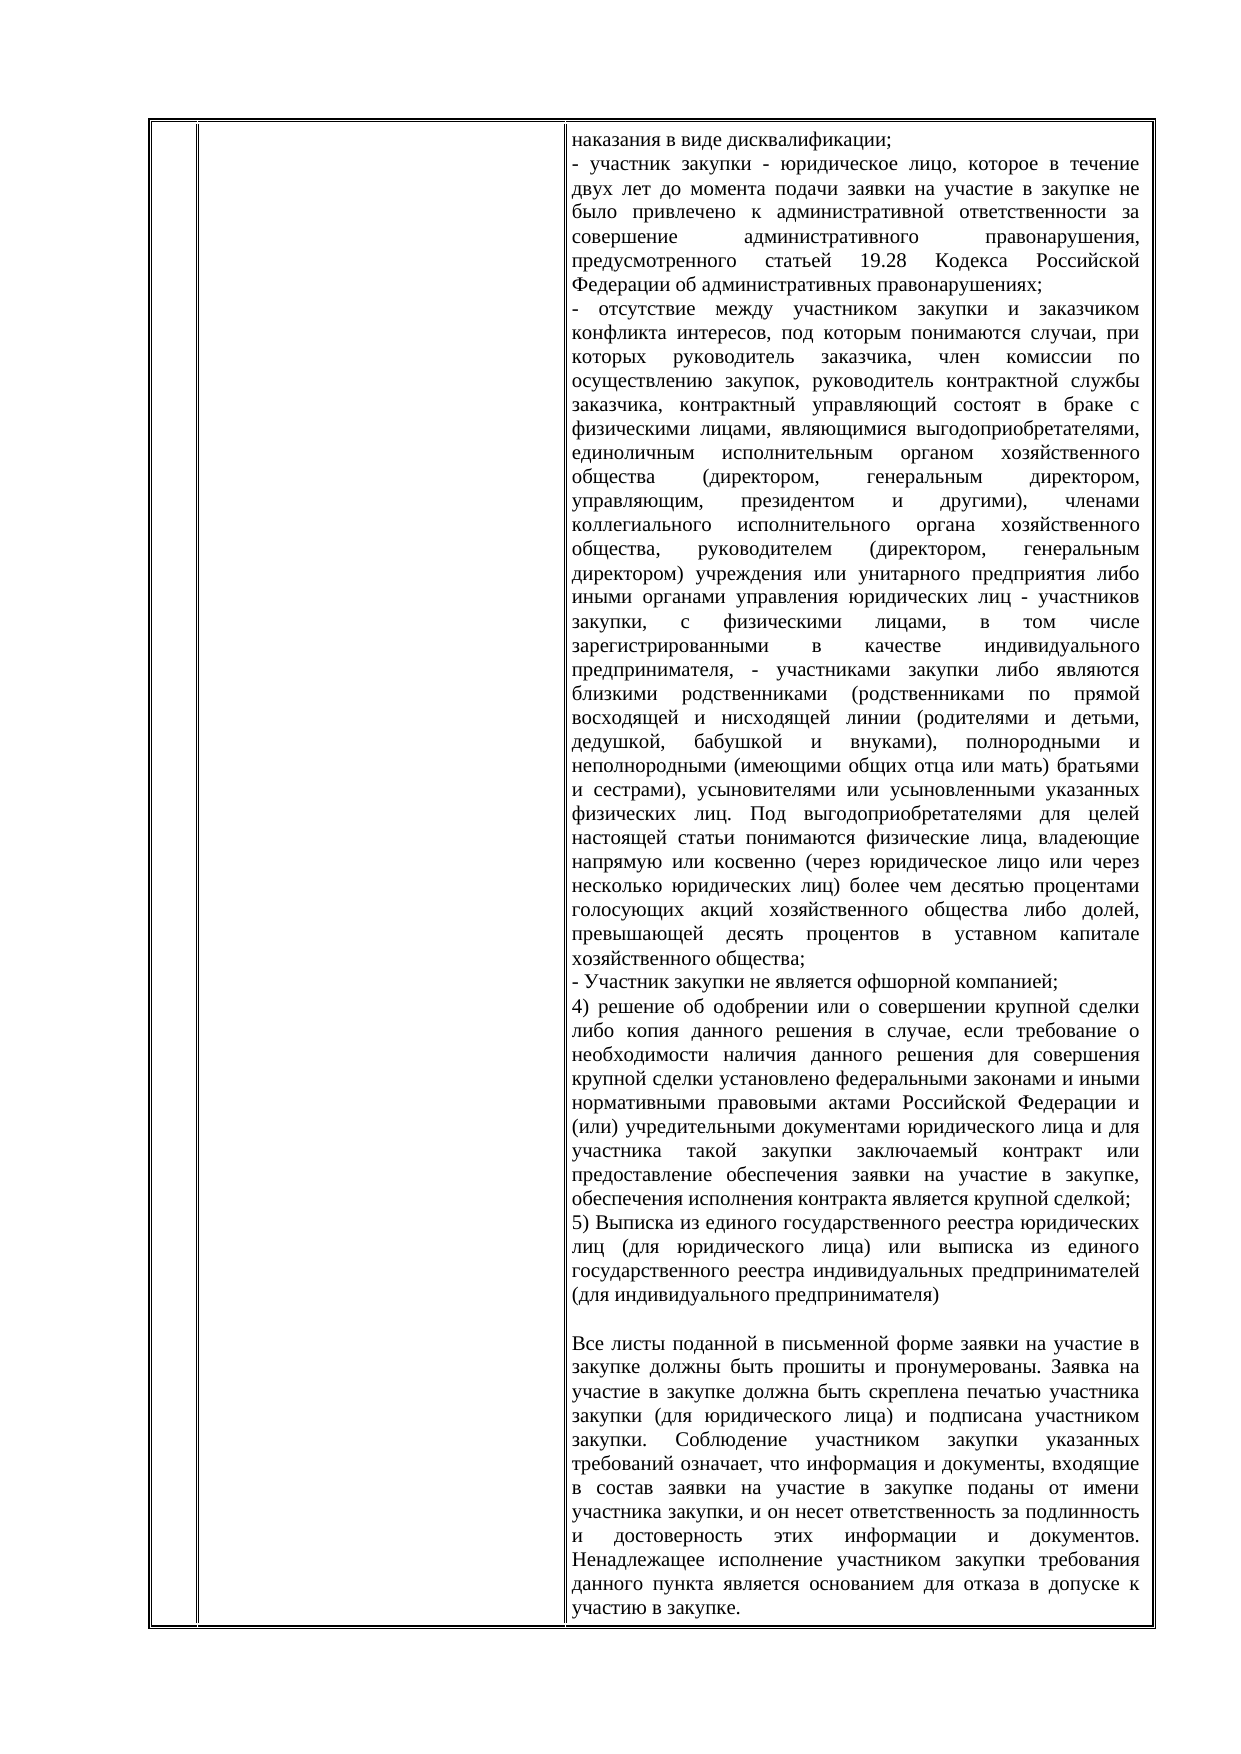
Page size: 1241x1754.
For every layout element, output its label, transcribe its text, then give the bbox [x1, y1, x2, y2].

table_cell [198, 122, 566, 1625]
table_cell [566, 122, 1152, 1625]
table_cell 24 [152, 122, 198, 1625]
